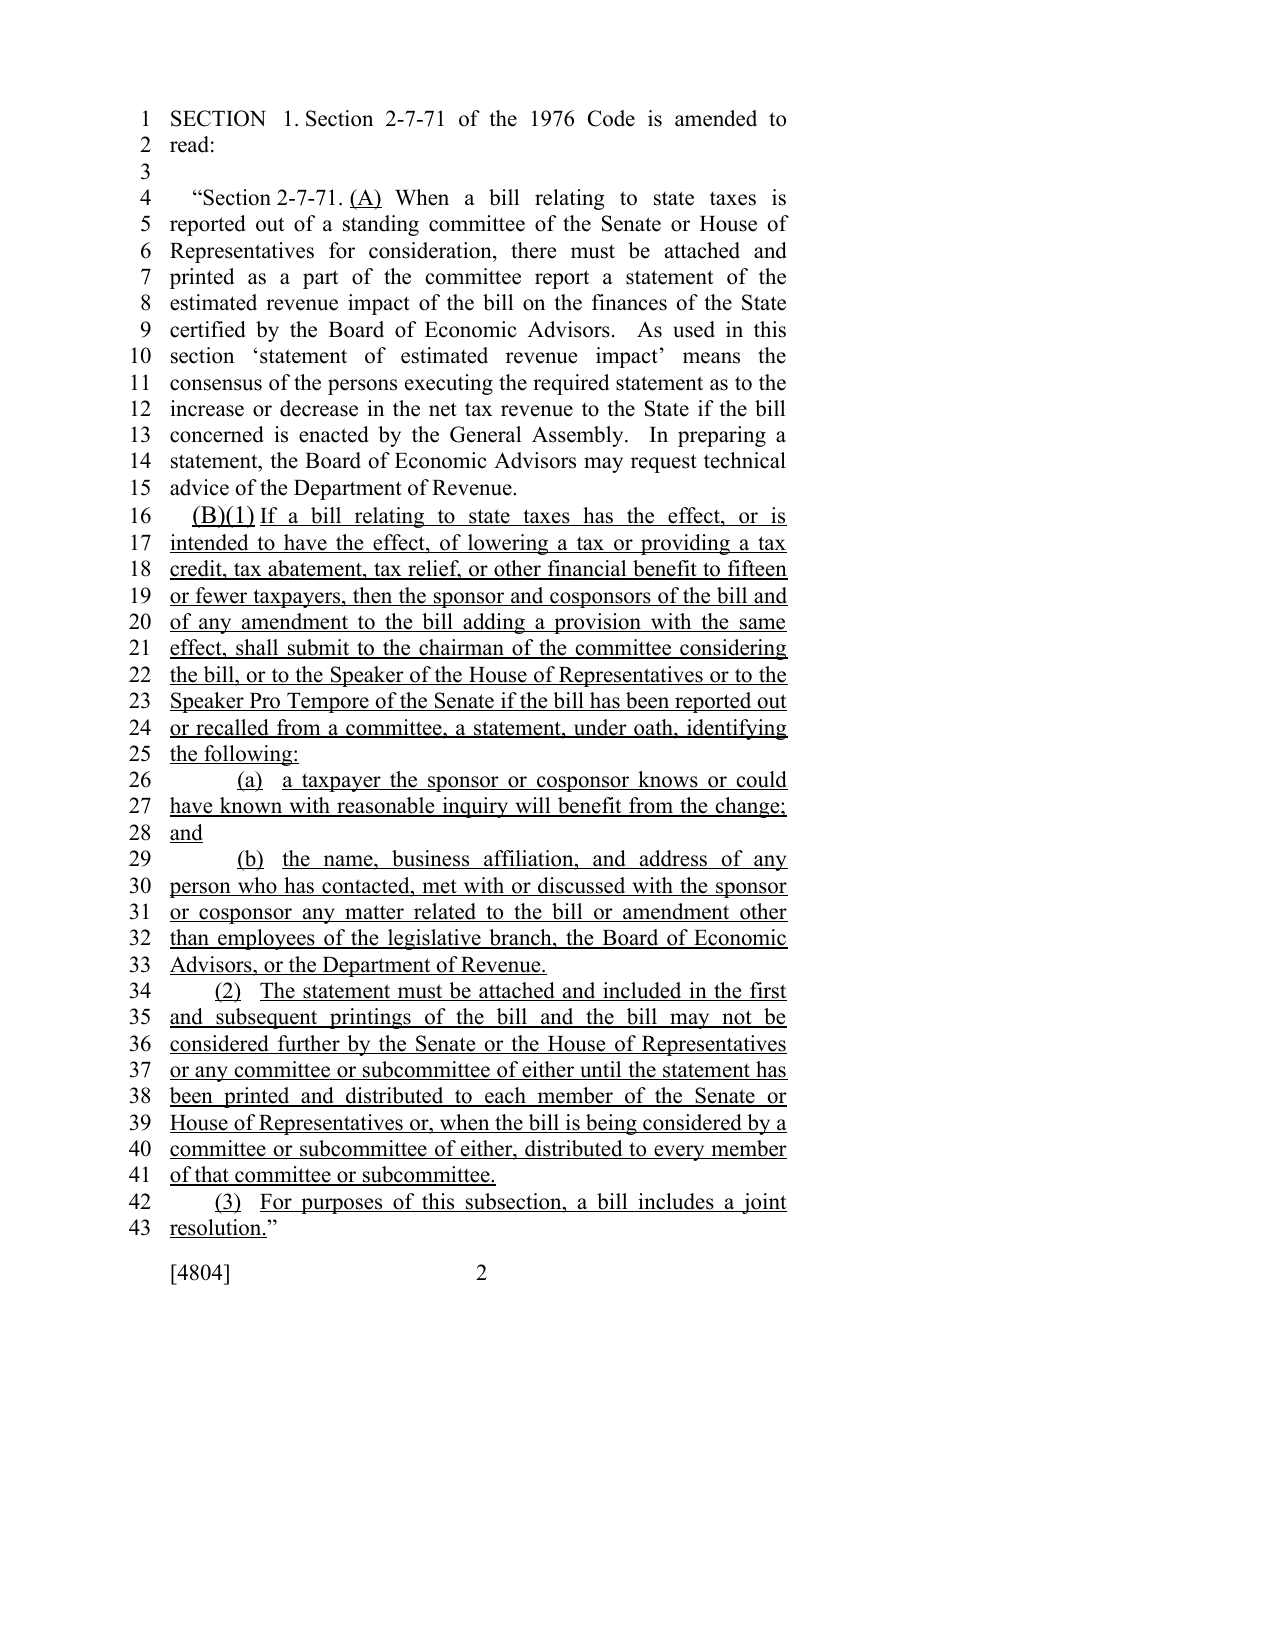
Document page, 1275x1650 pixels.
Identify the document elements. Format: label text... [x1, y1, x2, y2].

text (b) the name, business affiliation, and address of any person who has contacted, met with or discussed with the sponsor or cosponsor any matter related to the bill or amendment other than employees of the legislative branch, the Board of Economic Advisors, or the Department of Revenue. [169, 948, 787, 977]
text (a) a taxpayer the sponsor or cosponsor knows or could have known with reasonable inquiry will benefit from the change; and [169, 766, 787, 815]
text “Section 2-7-71. (A) When a bill relating to state taxes is reported out of a standing committee of the Senate or House of Representatives for consideration, there must be attached and printed as a part of the committee report a statement of the estimated revenue impact of the bill on the finances of the State certified by the Board of Economic Advisors. As used in this section ‘statement of estimated revenue impact’ means the consensus of the persons executing the required statement as to the increase or decrease in the net tax revenue to the State if the bill concerned is enacted by the General Assembly. In preparing a statement, the Board of Economic Advisors may request technical advice of the Department of Revenue. [169, 184, 787, 500]
text (a) a taxpayer the sponsor or cosponsor knows or could have known with reasonable inquiry will benefit from the change; and [169, 816, 787, 845]
text (2) The statement must be attached and included in the first and subsequent printings of the bill and the bill may not be considered further by the Senate or the House of Representatives or any committee or subcommittee of either until the statement has been printed and distributed to each member of the Senate or House of Representatives or, when the bill is being considered by a committee or subcommittee of either, distributed to every member of that committee or subcommittee. [169, 977, 787, 1026]
text (3) For purposes of this subsection, a bill includes a joint resolution.” [169, 1188, 787, 1241]
text (b) the name, business affiliation, and address of any person who has contacted, met with or discussed with the sponsor or cosponsor any matter related to the bill or amendment other than employees of the legislative branch, the Board of Economic Advisors, or the Department of Revenue. [169, 845, 787, 895]
text SECTION 1. Section 2-7-71 of the 1976 Code is amended to read: [169, 105, 787, 158]
